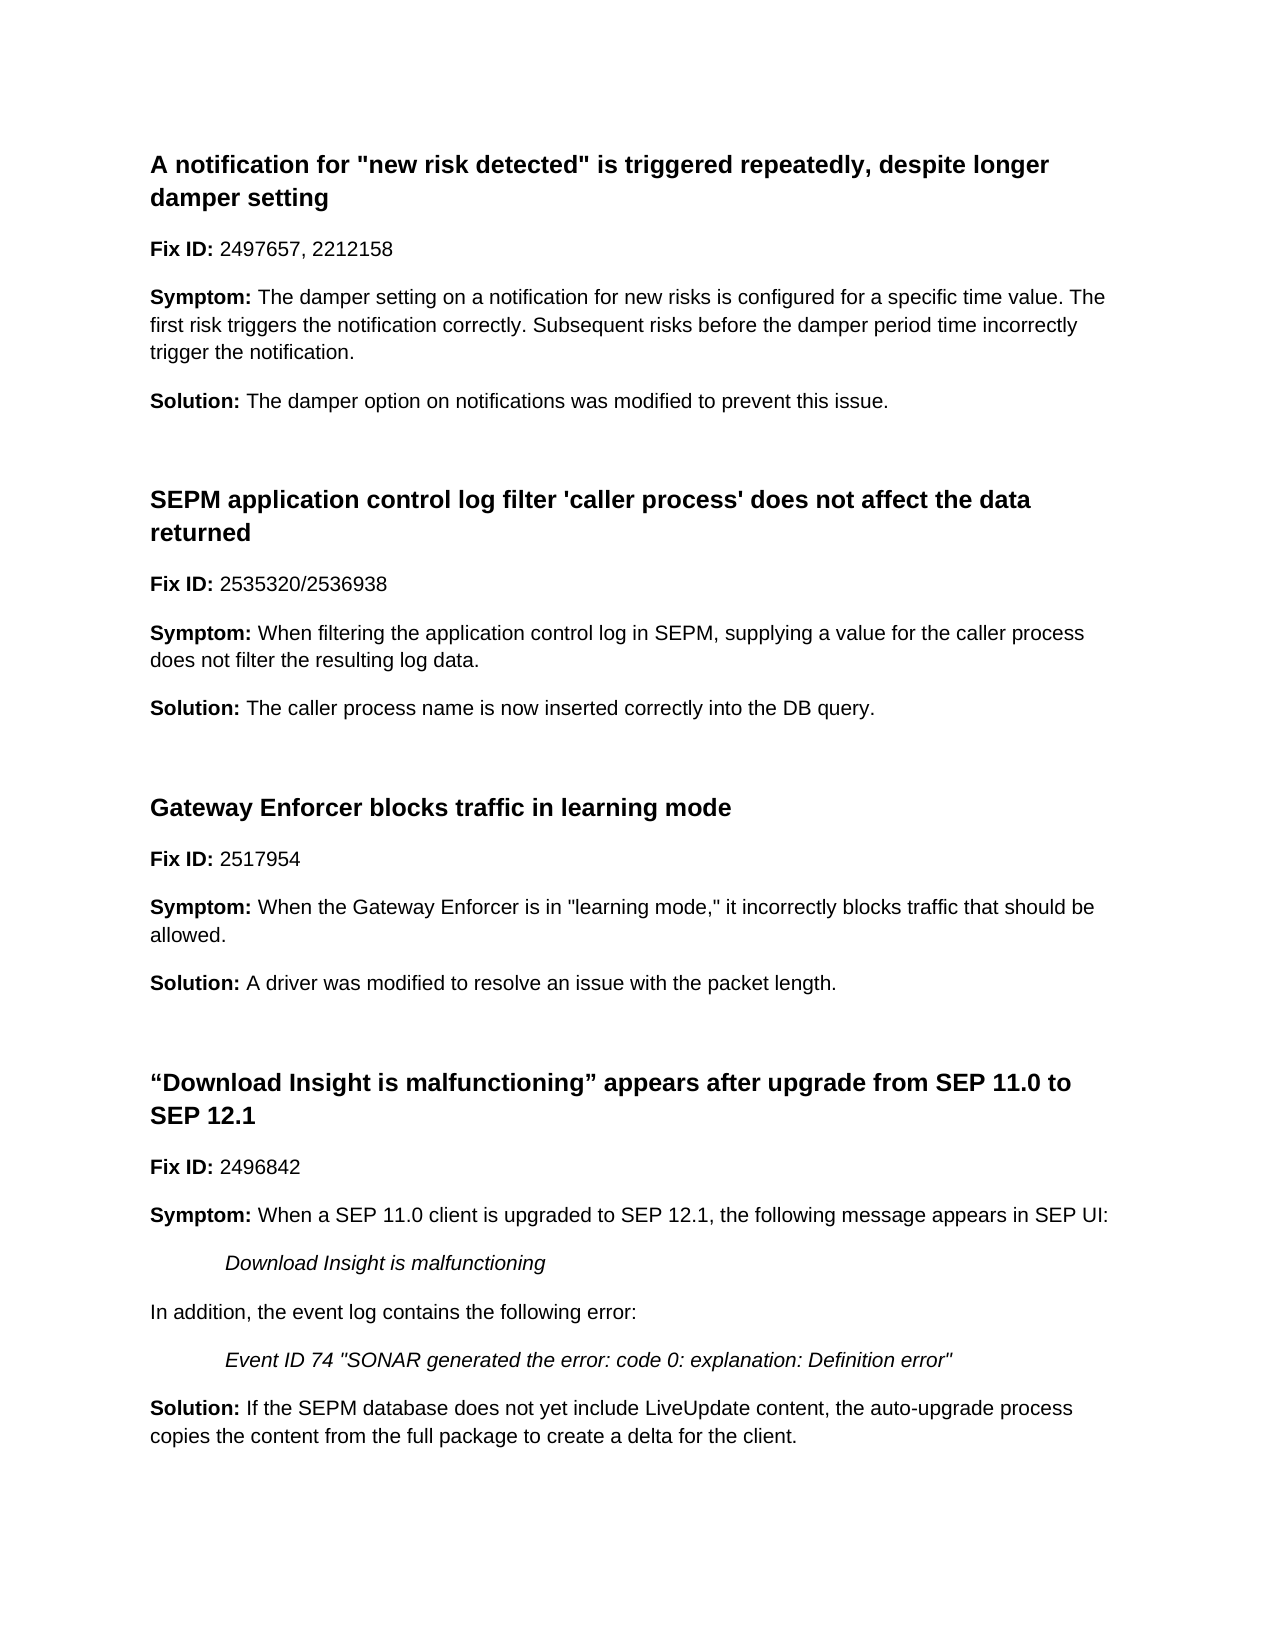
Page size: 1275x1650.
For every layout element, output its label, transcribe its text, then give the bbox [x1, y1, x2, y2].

text A notification for "new risk detected" is triggered repeatedly, despite longer damper setting [150, 150, 1125, 212]
text Fix ID: 2497657, 2212158 [150, 237, 1125, 261]
text In addition, the event log contains the following error: [150, 1299, 1125, 1323]
text Solution: The damper option on notifications was modified to prevent this issue. [150, 388, 1125, 412]
text Symptom: When the Gateway Enforcer is in "learning mode," it incorrectly blocks traffic that should be allowed. [150, 895, 1125, 947]
text Solution: A driver was modified to resolve an issue with the packet length. [150, 971, 1125, 995]
text Symptom: The damper setting on a notification for new risks is configured for a specific time value. The first risk triggers the notification correctly. Subsequent risks before the damper period time incorrectly trigger the notification. [150, 285, 1125, 364]
text Event ID 74 "SONAR generated the error: code 0: explanation: Definition error" [225, 1348, 1125, 1372]
text Symptom: When filtering the application control log in SEPM, supplying a value for the caller process does not filter the resulting log data. [150, 620, 1125, 672]
text Fix ID: 2496842 [150, 1154, 1125, 1178]
text SEPM application control log filter 'caller process' does not affect the data returned [150, 485, 1125, 547]
text Download Insight is malfunctioning [225, 1251, 1125, 1275]
text Gateway Enforcer blocks traffic in learning mode [150, 793, 1125, 822]
text “Download Insight is malfunctioning” appears after upgrade from SEP 11.0 to SEP 12.1 [150, 1068, 1125, 1129]
text Solution: If the SEPM database does not yet include LiveUpdate content, the auto-upgrade process copies the content from the full package to create a delta for the client. [150, 1396, 1125, 1448]
text Symptom: When a SEP 11.0 client is upgraded to SEP 12.1, the following message appears in SEP UI: [150, 1203, 1125, 1227]
text Fix ID: 2535320/2536938 [150, 572, 1125, 596]
text Solution: The caller process name is now inserted correctly into the DB query. [150, 696, 1125, 720]
text Fix ID: 2517954 [150, 847, 1125, 871]
